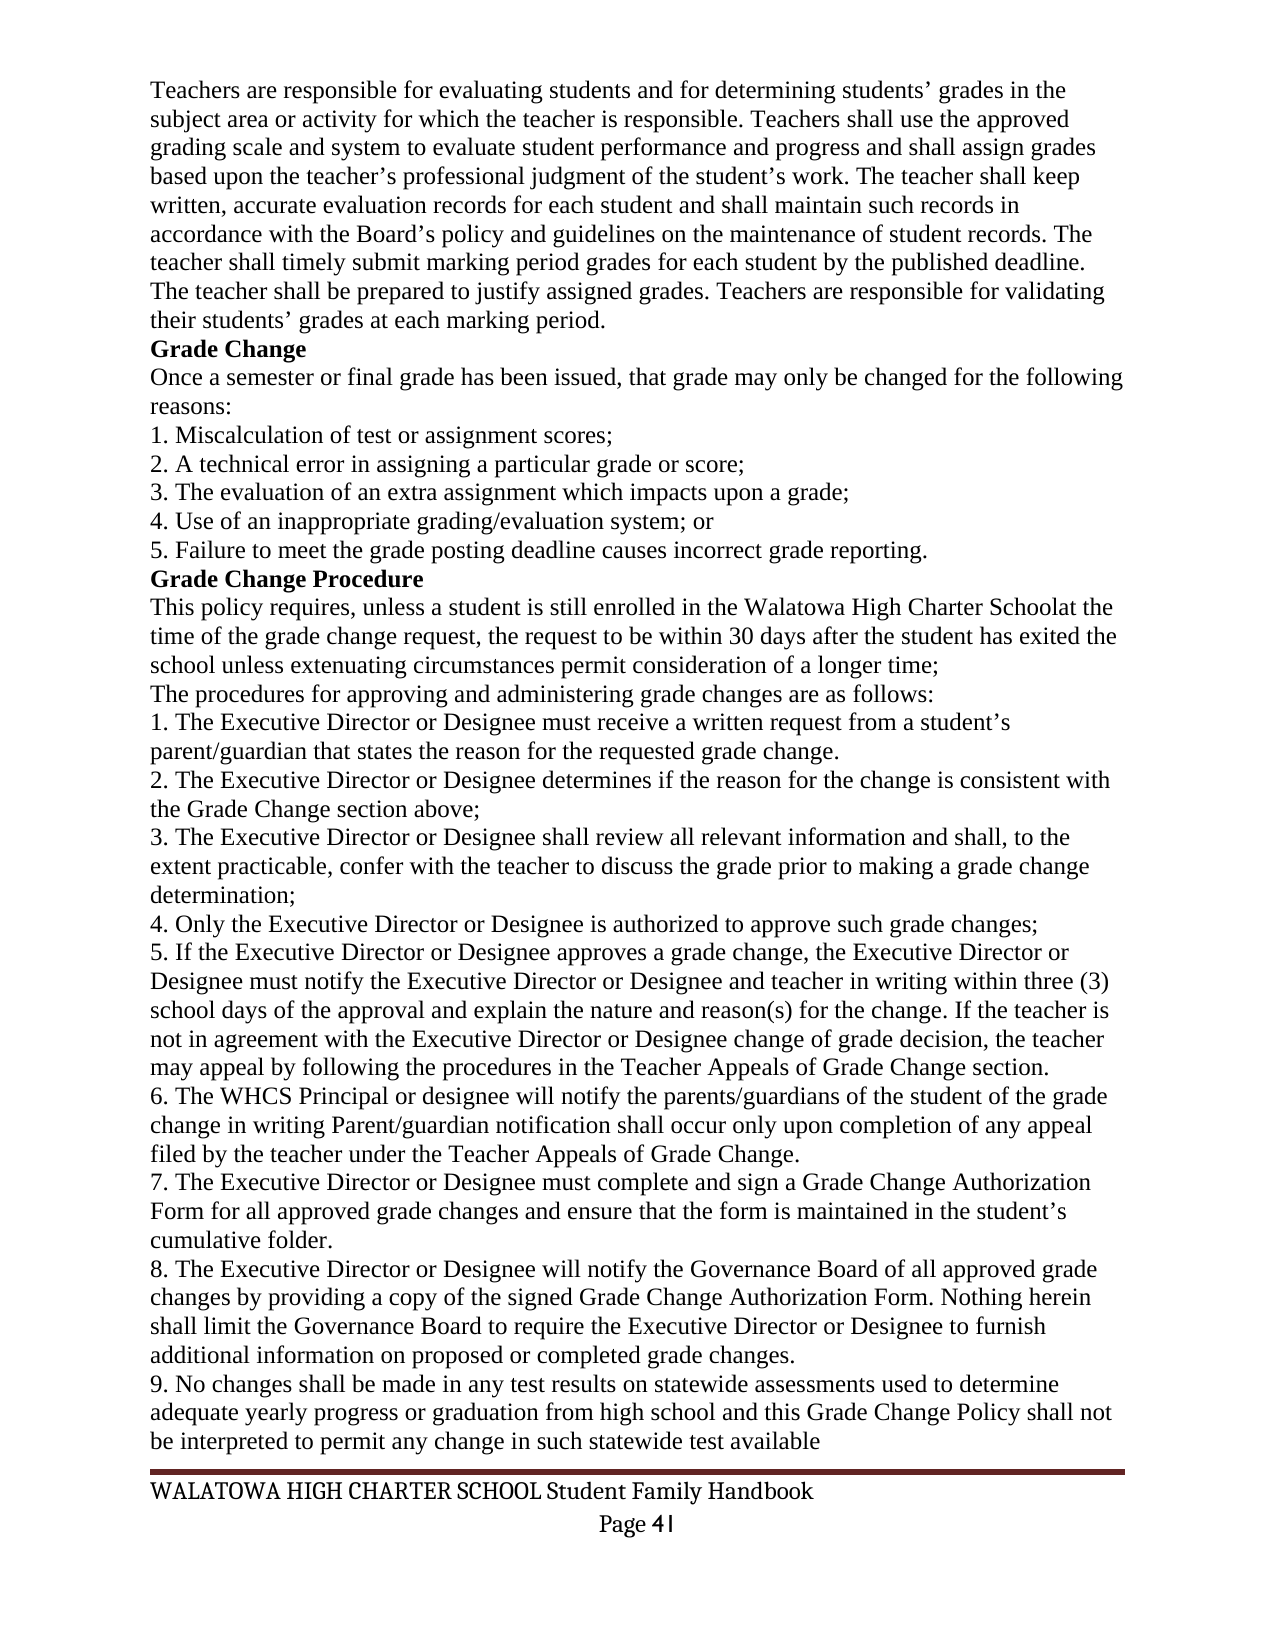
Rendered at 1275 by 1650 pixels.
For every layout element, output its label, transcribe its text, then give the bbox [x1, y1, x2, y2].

text 4. Use of an inappropriate grading/evaluation system; or [150, 506, 1125, 535]
text 2. A technical error in assigning a particular grade or score; [150, 449, 1125, 477]
text 7. The Executive Director or Designee must complete and sign a Grade Change Authorization Form for all approved grade changes and ensure that the form is maintained in the student’s cumulative folder. [150, 1167, 1125, 1254]
text Once a semester or final grade has been issued, that grade may only be changed for the following reasons: [150, 362, 1125, 420]
text 3. The Executive Director or Designee shall review all relevant information and shall, to the extent practicable, confer with the teacher to discuss the grade prior to making a grade change determination; [150, 822, 1125, 909]
text Teachers are responsible for evaluating students and for determining students’ grades in the subject area or activity for which the teacher is responsible. Teachers shall use the approved grading scale and system to evaluate student performance and progress and shall assign grades based upon the teacher’s professional judgment of the student’s work. The teacher shall keep written, accurate evaluation records for each student and shall maintain such records in accordance with the Board’s policy and guidelines on the maintenance of student records. The teacher shall timely submit marking period grades for each student by the published deadline. The teacher shall be prepared to justify assigned grades. Teachers are responsible for validating their students’ grades at each marking period. [150, 75, 1125, 334]
text 9. No changes shall be made in any test results on statewide assessments used to determine adequate yearly progress or graduation from high school and this Grade Change Policy shall not be interpreted to permit any change in such statewide test available [150, 1369, 1125, 1455]
text Grade Change [150, 334, 1125, 362]
text This policy requires, unless a student is still enrolled in the Walatowa High Charter Schoolat the time of the grade change request, the request to be within 30 days after the student has exited the school unless extenuating circumstances permit consideration of a longer time; [150, 592, 1125, 679]
text 4. Only the Executive Director or Designee is authorized to approve such grade changes; [150, 909, 1125, 937]
text The procedures for approving and administering grade changes are as follows: [150, 679, 1125, 707]
text 8. The Executive Director or Designee will notify the Governance Board of all approved grade changes by providing a copy of the signed Grade Change Authorization Form. Nothing herein shall limit the Governance Board to require the Executive Director or Designee to furnish additional information on proposed or completed grade changes. [150, 1254, 1125, 1369]
text 6. The WHCS Principal or designee will notify the parents/guardians of the student of the grade change in writing Parent/guardian notification shall occur only upon completion of any appeal filed by the teacher under the Teacher Appeals of Grade Change. [150, 1081, 1125, 1167]
text 3. The evaluation of an extra assignment which impacts upon a grade; [150, 477, 1125, 506]
text 5. If the Executive Director or Designee approves a grade change, the Executive Director or Designee must notify the Executive Director or Designee and teacher in writing within three (3) school days of the approval and explain the nature and reason(s) for the change. If the teacher is not in agreement with the Executive Director or Designee change of grade decision, the teacher may appeal by following the procedures in the Teacher Appeals of Grade Change section. [150, 937, 1125, 1081]
text 2. The Executive Director or Designee determines if the reason for the change is consistent with the Grade Change section above; [150, 765, 1125, 822]
text 1. The Executive Director or Designee must receive a written request from a student’s parent/guardian that states the reason for the requested grade change. [150, 707, 1125, 765]
text 1. Miscalculation of test or assignment scores; [150, 420, 1125, 449]
text Grade Change Procedure [150, 564, 1125, 592]
text 5. Failure to meet the grade posting deadline causes incorrect grade reporting. [150, 535, 1125, 564]
